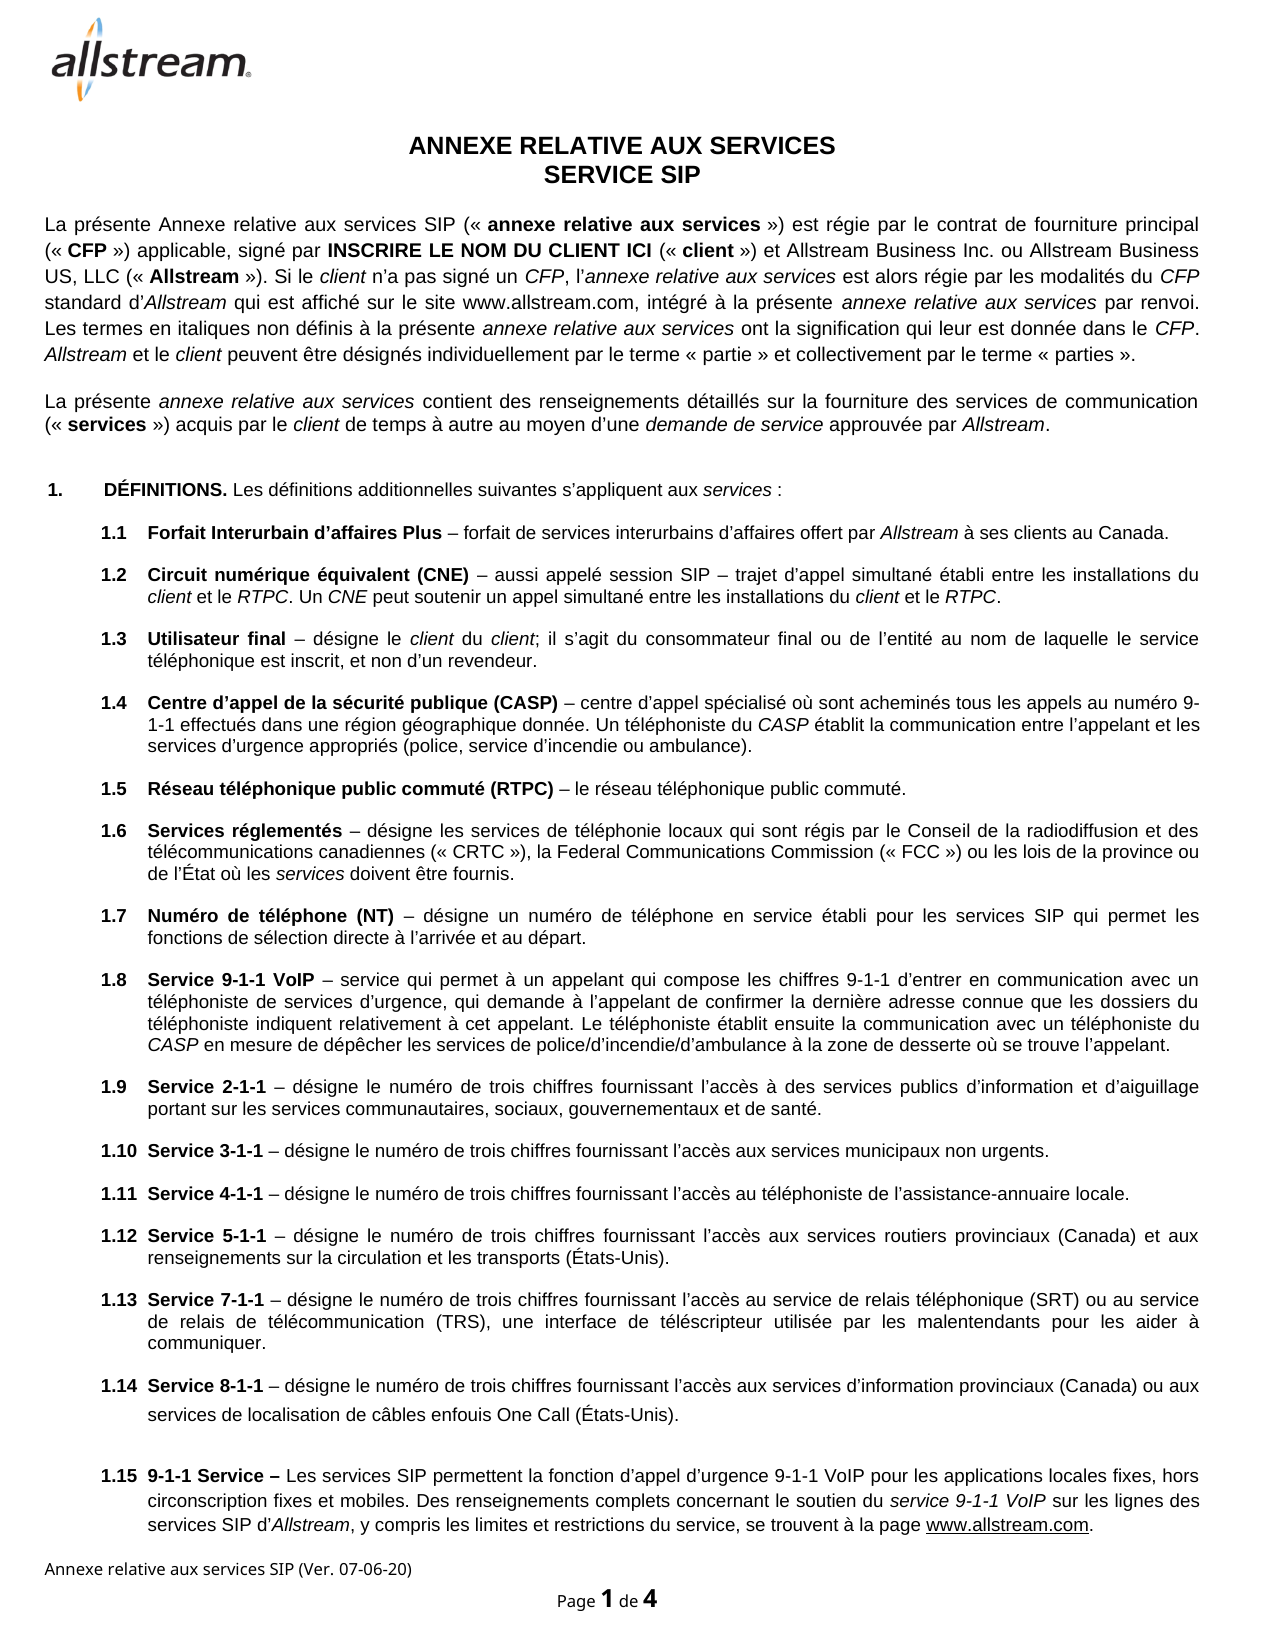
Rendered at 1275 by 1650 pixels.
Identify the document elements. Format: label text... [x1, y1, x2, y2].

list Numéro de téléphone (NT) – désigne un numéro de téléphone en service établi pour les services SIP qui permet les fonctions de sélection directe à l’arrivée et au départ. [101, 905, 1200, 948]
text 1.9 Service 2-1-1 – désigne le numéro de trois chiffres fournissant l’accès à des services publics d’information et d’aiguillage portant sur les services communautaires, sociaux, gouvernementaux et de santé. [101, 1076, 1200, 1119]
text 1.12 Service 5-1-1 – désigne le numéro de trois chiffres fournissant l’accès aux services routiers provinciaux (Canada) et aux renseignements sur la circulation et les transports (États-Unis). [101, 1225, 1200, 1268]
text La présente annexe relative aux services contient des renseignements détaillés sur la fourniture des services de communication (« services ») acquis par le client de temps à autre au moyen d’une demande de service approuvée par Allstream. [44, 390, 1200, 435]
list Forfait Interurbain d’affaires Plus – forfait de services interurbains d’affaires offert par Allstream à ses clients au Canada. [101, 521, 1200, 543]
list La présente Annexe relative aux services SIP (« annexe relative aux services ») est régie par le contrat de fourniture principal (« CFP ») applicable, signé par (« client ») et Allstream Business Inc. ou Allstream Business US, LLC (« Allstream »). Si le client n’a pas signé un CFP, l’annexe relative aux services est alors régie par les modalités du CFP standard d’Allstream qui est affiché sur le site www.allstream.com, intégré à la présente annexe relative aux services par renvoi. Les termes en italiques non définis à la présente annexe relative aux services ont la signification qui leur est donnée dans le CFP. Allstream et le client peuvent être désignés individuellement par le terme « partie » et collectivement par le terme « parties ». [44, 213, 1200, 366]
text 1.11 Service 4-1-1 – désigne le numéro de trois chiffres fournissant l’accès au téléphoniste de l’assistance-annuaire locale. [101, 1183, 1200, 1204]
list Utilisateur final – désigne le client du client; il s’agit du consommateur final ou de l’entité au nom de laquelle le service téléphonique est inscrit, et non d’un revendeur. [101, 628, 1200, 671]
text SERVICE SIP [44, 160, 1200, 189]
list Réseau téléphonique public commuté (RTPC) – le réseau téléphonique public commuté. [101, 777, 1200, 799]
picture [44, 14, 253, 105]
text 1.13 Service 7-1-1 – désigne le numéro de trois chiffres fournissant l’accès au service de relais téléphonique (SRT) ou au service de relais de télécommunication (TRS), une interface de téléscripteur utilisée par les malentendants pour les aider à communiquer. [101, 1289, 1200, 1354]
list Centre d’appel de la sécurité publique (CASP) – centre d’appel spécialisé où sont acheminés tous les appels au numéro 9-1-1 effectués dans une région géographique donnée. Un téléphoniste du CASP établit la communication entre l’appelant et les services d’urgence appropriés (police, service d’incendie ou ambulance). [101, 692, 1200, 756]
list 1.14 Service 8-1-1 – désigne le numéro de trois chiffres fournissant l’accès aux services d’information provinciaux (Canada) ou aux services de localisation de câbles enfouis One Call (États-Unis). [101, 1374, 1200, 1426]
list Services réglementés – désigne les services de téléphonie locaux qui sont régis par le Conseil de la radiodiffusion et des télécommunications canadiennes (« CRTC »), la Federal Communications Commission (« FCC ») ou les lois de la province ou de l’État où les services doivent être fournis. [101, 820, 1200, 884]
list Circuit numérique équivalent (CNE) – aussi appelé session SIP – trajet d’appel simultané établi entre les installations du client et le RTPC. Un CNE peut soutenir un appel simultané entre les installations du client et le RTPC. [101, 564, 1200, 607]
list Service 9-1-1 VoIP – service qui permet à un appelant qui compose les chiffres 9-1-1 d’entrer en communication avec un téléphoniste de services d’urgence, qui demande à l’appelant de confirmer la dernière adresse connue que les dossiers du téléphoniste indiquent relativement à cet appelant. Le téléphoniste établit ensuite la communication avec un téléphoniste du CASP en mesure de dépêcher les services de police/d’incendie/d’ambulance à la zone de desserte où se trouve l’appelant. [101, 969, 1200, 1055]
list DÉFINITIONS. Les définitions additionnelles suivantes s’appliquent aux services : [47, 478, 1200, 500]
text ANNEXE RELATIVE AUX SERVICES [44, 131, 1200, 160]
list 9-1-1 Service – Les services SIP permettent la fonction d’appel d’urgence 9-1-1 VoIP pour les applications locales fixes, hors circonscription fixes et mobiles. Des renseignements complets concernant le soutien du service 9-1-1 VoIP sur les lignes des services SIP d’Allstream, y compris les limites et restrictions du service, se trouvent à la page www.allstream.com. [101, 1464, 1200, 1536]
text 1.10 Service 3-1-1 – désigne le numéro de trois chiffres fournissant l’accès aux services municipaux non urgents. [101, 1140, 1200, 1162]
